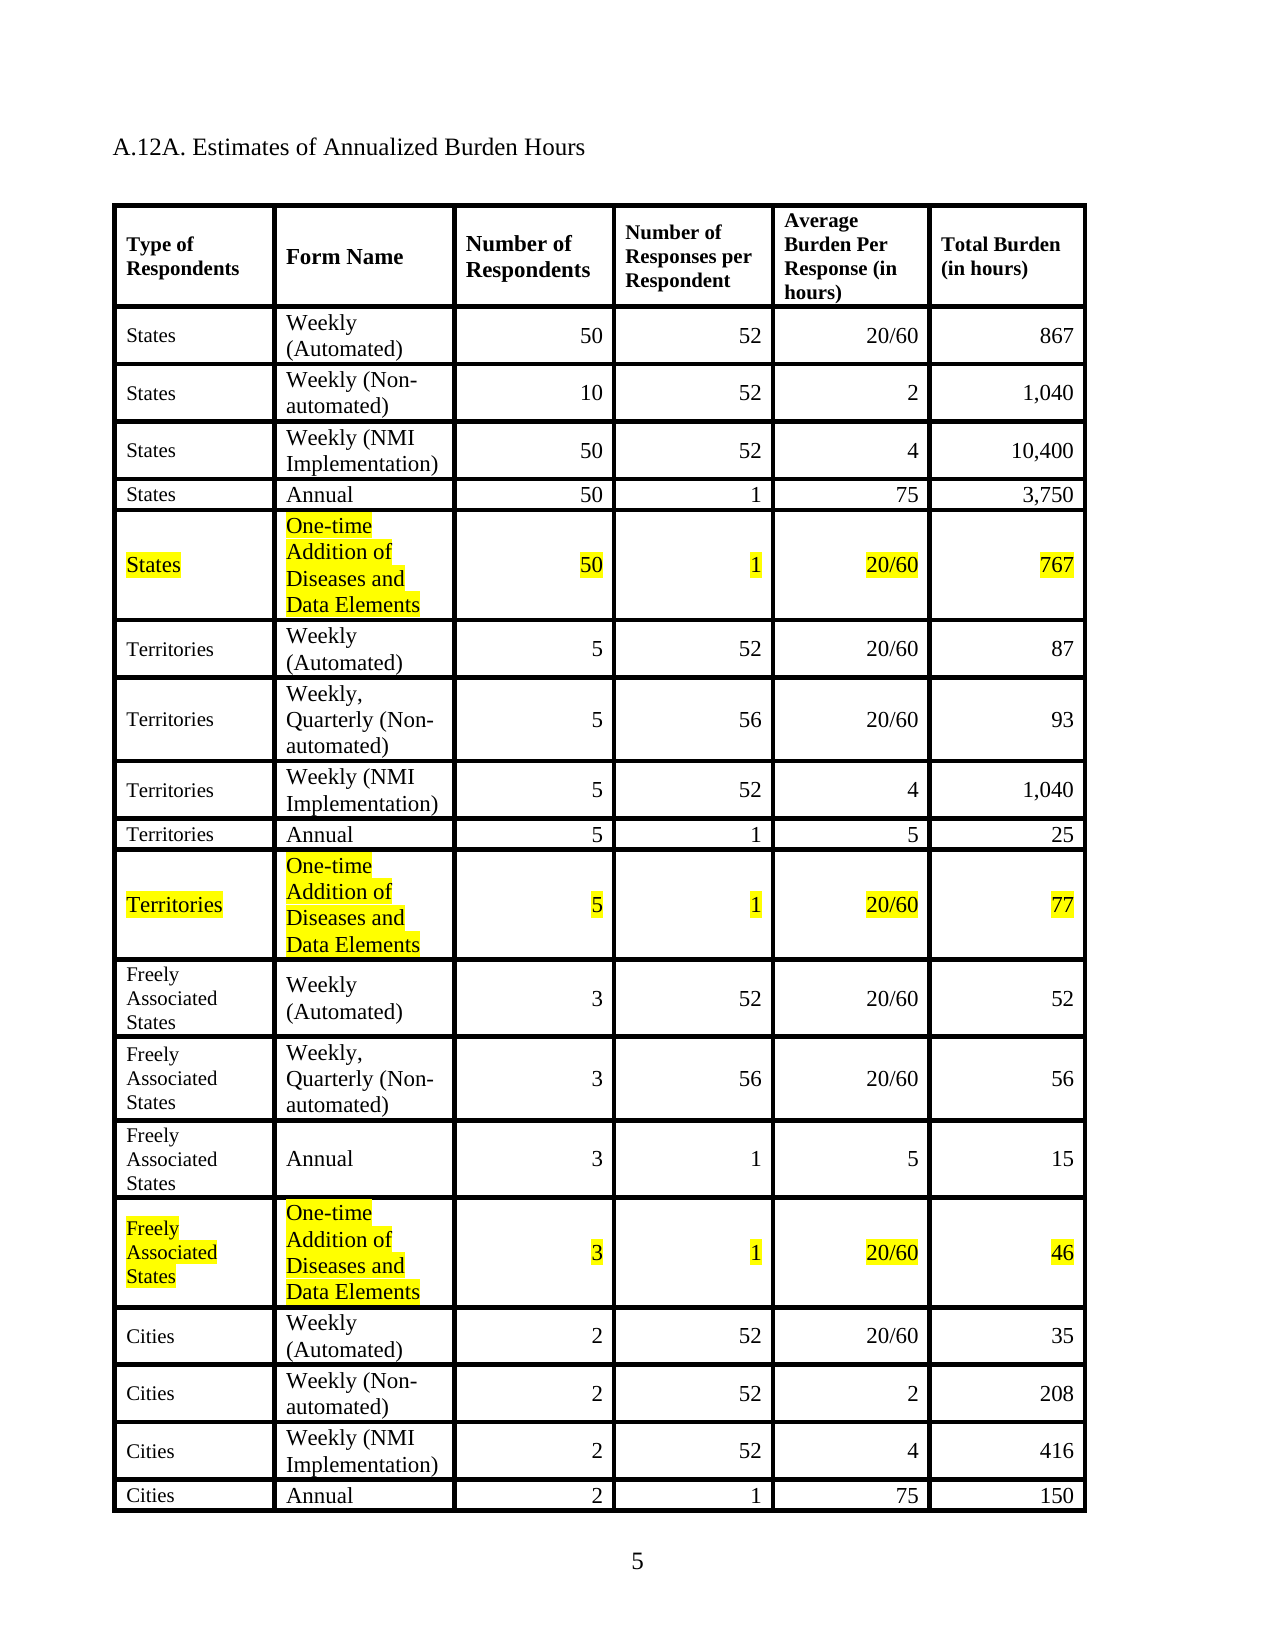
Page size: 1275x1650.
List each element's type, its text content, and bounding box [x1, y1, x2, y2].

table_cell 1 [616, 821, 771, 847]
table_cell 77 [932, 852, 1083, 957]
table_cell Weekly, Quarterly (Non-automated) [277, 680, 452, 759]
table_cell 5 [457, 821, 612, 847]
table_cell Freely Associated States [117, 962, 272, 1034]
table_cell 56 [932, 1039, 1083, 1118]
table_cell 20/60 [775, 962, 927, 1034]
table_cell 20/60 [775, 852, 927, 957]
table_cell One-time Addition of Diseases and Data Elements [277, 512, 452, 617]
table_cell 35 [932, 1310, 1083, 1362]
table_cell States [117, 512, 272, 617]
table_cell 3,750 [932, 481, 1083, 507]
table_cell Weekly (NMI Implementation) [277, 424, 452, 476]
table_cell 1 [616, 1482, 771, 1508]
table_cell Territories [117, 763, 272, 816]
table_cell 2 [457, 1424, 612, 1477]
table_cell 3 [457, 1123, 612, 1195]
table_cell 87 [932, 622, 1083, 675]
table_cell Weekly (NMI Implementation) [277, 763, 452, 816]
table_cell 5 [457, 680, 612, 759]
table_cell 5 [457, 622, 612, 675]
table_cell Freely Associated States [117, 1200, 272, 1305]
table_cell 10 [457, 366, 612, 419]
table_cell 52 [616, 763, 771, 816]
table_cell 3 [457, 1200, 612, 1305]
table_cell 20/60 [775, 1200, 927, 1305]
table_cell Territories [117, 821, 272, 847]
table_cell Weekly (Automated) [277, 962, 452, 1034]
table_header Average Burden Per Response (in hours) [775, 208, 927, 304]
table_cell 52 [616, 622, 771, 675]
table_cell 2 [457, 1367, 612, 1419]
table_cell Territories [117, 680, 272, 759]
table_cell 20/60 [775, 512, 927, 617]
table_cell Weekly (Automated) [277, 622, 452, 675]
table_cell 2 [775, 1367, 927, 1419]
table_cell 20/60 [775, 680, 927, 759]
table_cell 2 [775, 366, 927, 419]
table_cell 50 [457, 512, 612, 617]
table_cell 20/60 [775, 1310, 927, 1362]
table_cell 1 [616, 512, 771, 617]
table_header Number of Respondents [457, 208, 612, 304]
table_cell States [117, 366, 272, 419]
table_cell Cities [117, 1367, 272, 1419]
table_cell 4 [775, 424, 927, 476]
table_cell 93 [932, 680, 1083, 759]
table_cell 5 [775, 821, 927, 847]
table_cell Cities [117, 1424, 272, 1477]
table_cell Cities [117, 1482, 272, 1508]
table_cell Weekly, Quarterly (Non-automated) [277, 1039, 452, 1118]
table_cell 52 [616, 962, 771, 1034]
table_header Type of Respondents [117, 208, 272, 304]
table_cell 767 [932, 512, 1083, 617]
table_cell 52 [616, 1367, 771, 1419]
table_header Number of Responses per Respondent [616, 208, 771, 304]
table_cell 52 [932, 962, 1083, 1034]
table_cell 10,400 [932, 424, 1083, 476]
table_cell Cities [117, 1310, 272, 1362]
table_cell Freely Associated States [117, 1123, 272, 1195]
table_cell States [117, 309, 272, 362]
table_cell Annual [277, 1482, 452, 1508]
table_cell 46 [932, 1200, 1083, 1305]
table_cell 5 [457, 763, 612, 816]
table_cell 75 [775, 1482, 927, 1508]
table_header Form Name [277, 208, 452, 304]
table_cell 1,040 [932, 763, 1083, 816]
table_cell 3 [457, 1039, 612, 1118]
table_cell 5 [775, 1123, 927, 1195]
table_cell Weekly (Non-automated) [277, 1367, 452, 1419]
table_cell Annual [277, 1123, 452, 1195]
table_cell Freely Associated States [117, 1039, 272, 1118]
text A.12A. Estimates of Annualized Burden Hours [112, 132, 1162, 161]
table_cell Annual [277, 481, 452, 507]
table_cell 20/60 [775, 622, 927, 675]
table_cell 15 [932, 1123, 1083, 1195]
table_cell 50 [457, 309, 612, 362]
table_cell 1 [616, 481, 771, 507]
table_cell 52 [616, 424, 771, 476]
table_cell Territories [117, 622, 272, 675]
table_cell 867 [932, 309, 1083, 362]
table_cell 5 [457, 852, 612, 957]
table_cell States [117, 424, 272, 476]
table_cell 4 [775, 1424, 927, 1477]
table_cell 150 [932, 1482, 1083, 1508]
table_header Total Burden (in hours) [932, 208, 1083, 304]
table_cell 20/60 [775, 309, 927, 362]
table_cell 416 [932, 1424, 1083, 1477]
table_cell Territories [117, 852, 272, 957]
table_cell Annual [277, 821, 452, 847]
table_cell 1 [616, 852, 771, 957]
table_cell 52 [616, 309, 771, 362]
table_cell 56 [616, 680, 771, 759]
table_cell 25 [932, 821, 1083, 847]
table_cell 2 [457, 1482, 612, 1508]
table_cell Weekly (Non- automated) [277, 366, 452, 419]
table_cell 50 [457, 481, 612, 507]
table_cell Weekly (Automated) [277, 309, 452, 362]
table_cell One-time Addition of Diseases and Data Elements [277, 852, 452, 957]
table_cell 52 [616, 1424, 771, 1477]
table_cell 50 [457, 424, 612, 476]
table_cell 1 [616, 1123, 771, 1195]
table_cell Weekly (NMI Implementation) [277, 1424, 452, 1477]
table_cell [277, 1200, 452, 1305]
table_cell States [117, 481, 272, 507]
table_cell 1 [616, 1200, 771, 1305]
table_cell 208 [932, 1367, 1083, 1419]
table_cell 52 [616, 1310, 771, 1362]
table_cell 20/60 [775, 1039, 927, 1118]
table_cell 4 [775, 763, 927, 816]
table_cell 2 [457, 1310, 612, 1362]
table_cell 52 [616, 366, 771, 419]
table_cell 56 [616, 1039, 771, 1118]
table_cell 3 [457, 962, 612, 1034]
table_cell 75 [775, 481, 927, 507]
table_cell 1,040 [932, 366, 1083, 419]
table_cell Weekly (Automated) [277, 1310, 452, 1362]
